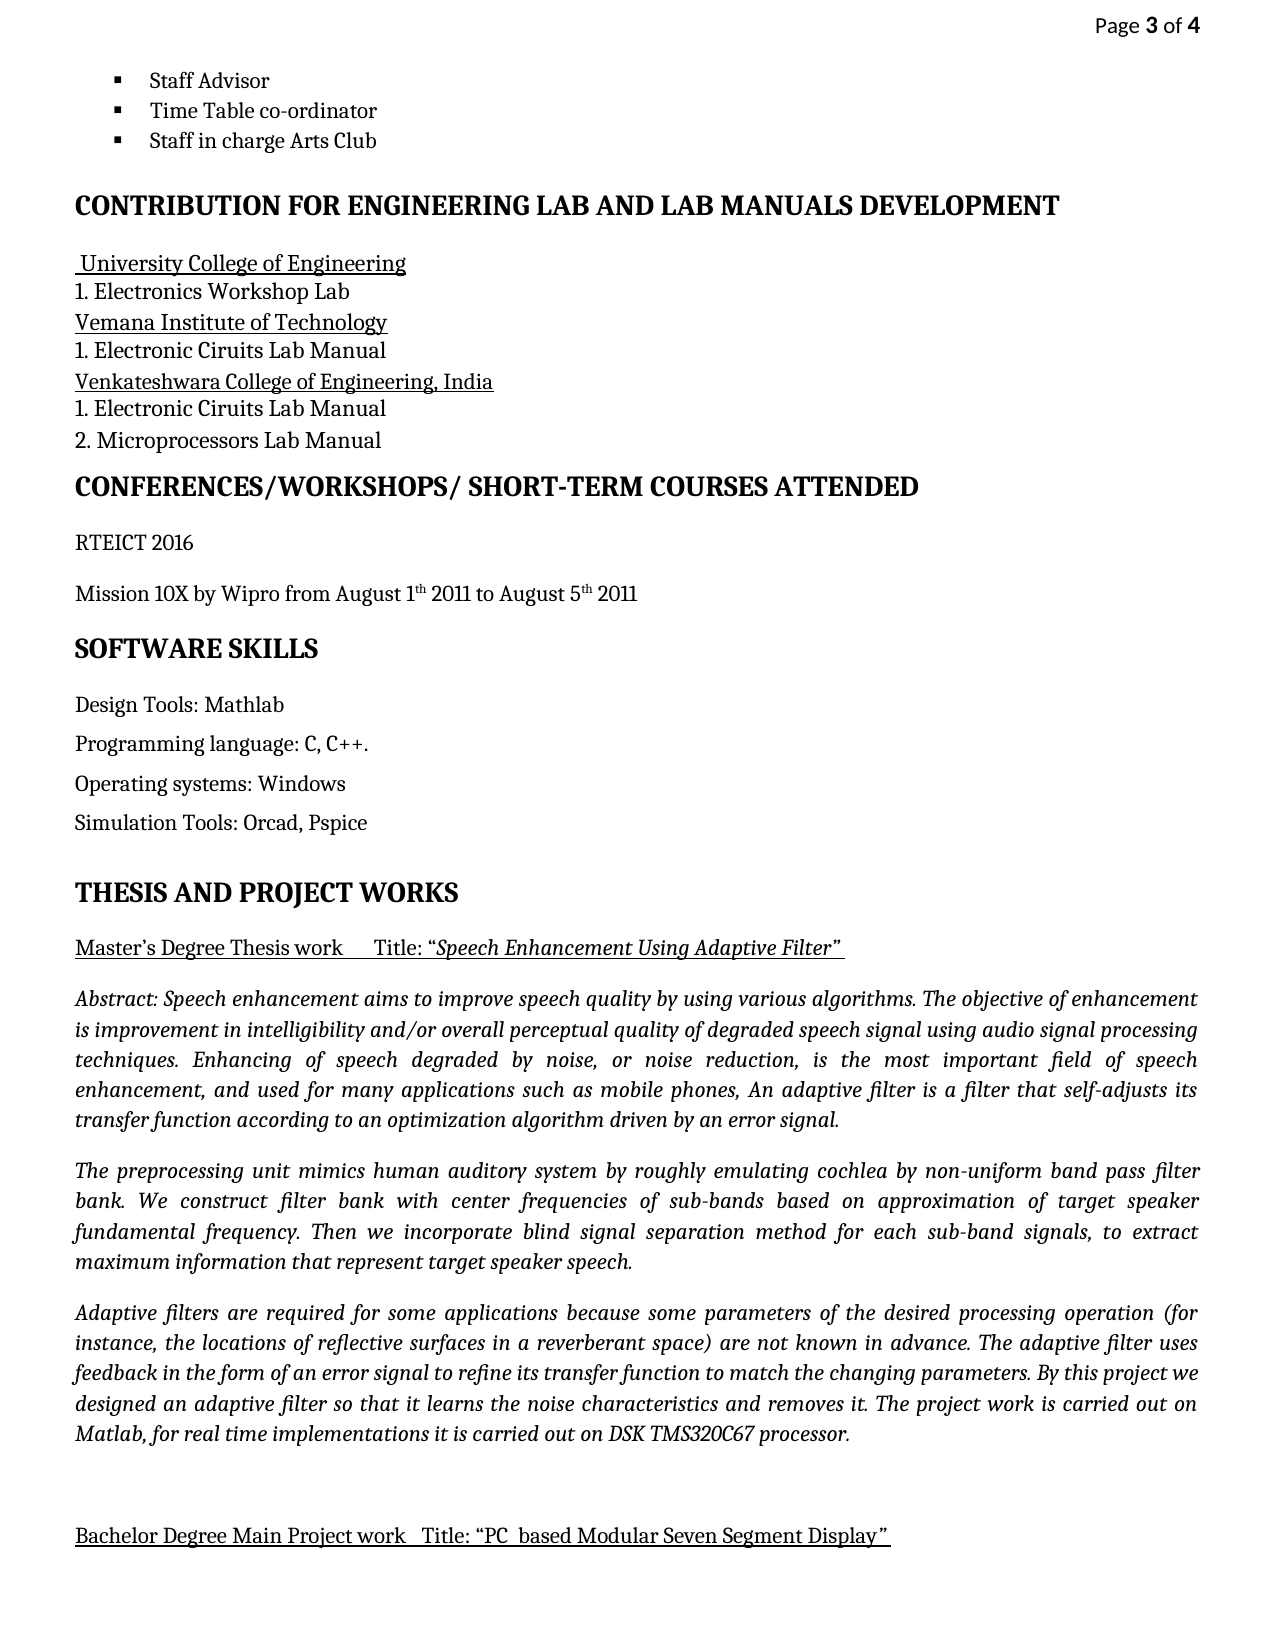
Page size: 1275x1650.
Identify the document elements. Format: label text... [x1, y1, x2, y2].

text 1. Electronic Ciruits Lab Manual [75, 395, 1200, 422]
text 1. Electronics Workshop Lab [75, 277, 1200, 305]
text 2. Microprocessors Lab Manual [75, 426, 1200, 454]
text Operating systems: Windows [75, 770, 1200, 797]
text Programming language: C, C++. [75, 731, 1200, 757]
text CONFERENCES/WORKSHOPS/ SHORT-TERM COURSES ATTENDED [75, 471, 1200, 504]
text Adaptive filters are required for some applications because some parameters of the desired processing operation (for instance, the locations of reflective surfaces in a reverberant space) are not known in advance. The adaptive filter uses feedback in the form of an error signal to refine its transfer function to match the changing parameters. By this project we designed an adaptive filter so that it learns the noise characteristics and removes it. The project work is carried out on Matlab, for real time implementations it is carried out on DSK TMS320C67 processor. [75, 1300, 1200, 1447]
text 1. Electronic Ciruits Lab Manual [75, 337, 1200, 364]
text Abstract: Speech enhancement aims to improve speech quality by using various algorithms. The objective of enhancement is improvement in intelligibility and/or overall perceptual quality of degraded speech signal using audio signal processing techniques. Enhancing of speech degraded by noise, or noise reduction, is the most important field of speech enhancement, and used for many applications such as mobile phones, An adaptive filter is a filter that self-adjusts its transfer function according to an optimization algorithm driven by an error signal. [75, 986, 1200, 1133]
text University College of Engineering [75, 250, 1200, 277]
text Simulation Tools: Orcad, Pspice [75, 810, 1200, 836]
text The preprocessing unit mimics human auditory system by roughly emulating cochlea by non-uniform band pass ﬁlter bank. We construct ﬁlter bank with center frequencies of sub-bands based on approximation of target speaker fundamental frequency. Then we incorporate blind signal separation method for each sub-band signals, to extract maximum information that represent target speaker speech. [75, 1158, 1200, 1275]
text THESIS AND PROJECT WORKS [75, 876, 1200, 909]
text SOFTWARE SKILLS [75, 632, 1200, 666]
list Staff Advisor [112, 68, 1200, 94]
text Venkateshwara College of Engineering, India [75, 368, 1200, 395]
text RTEICT 2016 [75, 530, 1200, 556]
text CONTRIBUTION FOR ENGINEERING LAB AND LAB MANUALS DEVELOPMENT [75, 189, 1200, 222]
text Master’s Degree Thesis work Title: “Speech Enhancement Using Adaptive Filter” [75, 935, 1200, 961]
text Bachelor Degree Main Project work Title: “PC based Modular Seven Segment Display” [75, 1523, 1200, 1549]
text Vemana Institute of Technology [75, 309, 1200, 337]
text Design Tools: Mathlab [75, 691, 1200, 718]
list Time Table co-ordinator [112, 98, 1200, 124]
list Staff in charge Arts Club [112, 128, 1200, 155]
text Mission 10X by Wipro from August 1th 2011 to August 5th 2011 [75, 581, 1200, 607]
